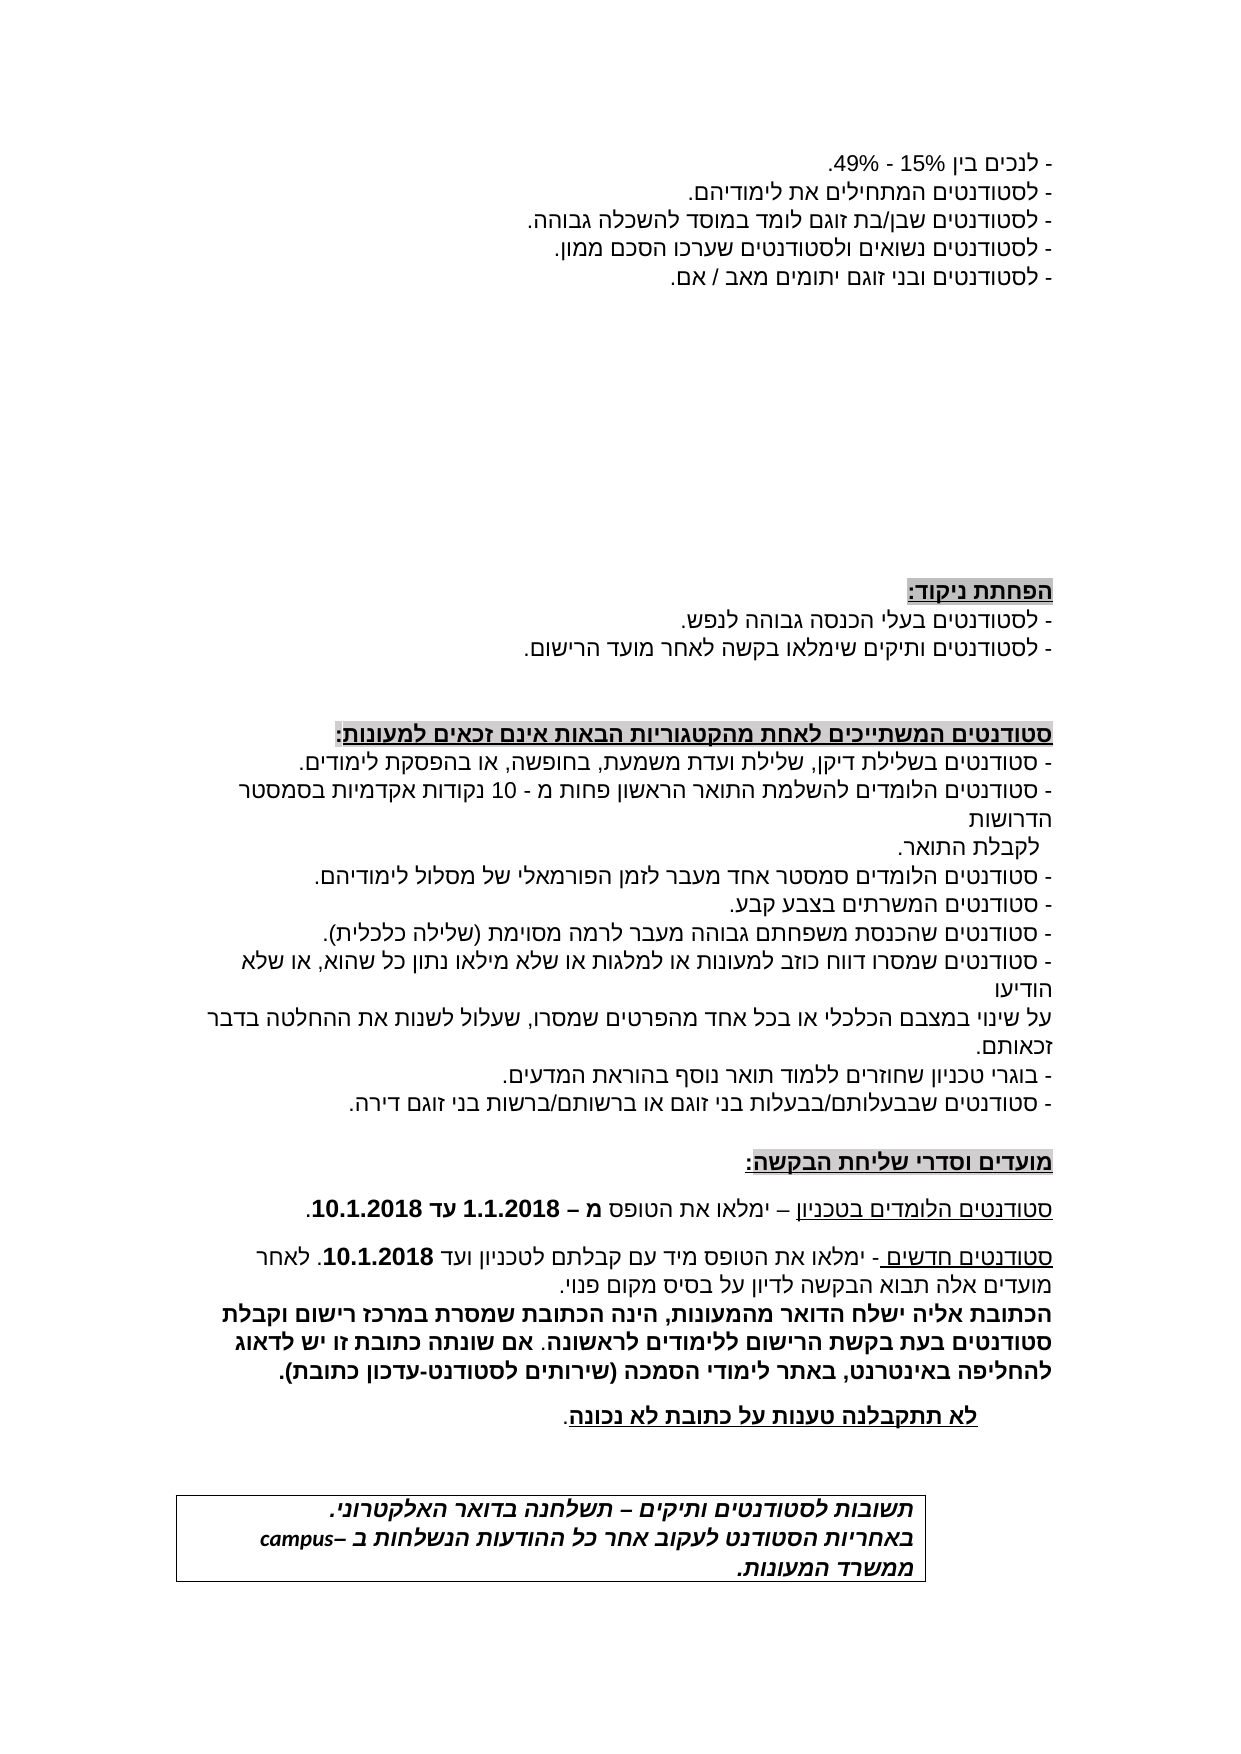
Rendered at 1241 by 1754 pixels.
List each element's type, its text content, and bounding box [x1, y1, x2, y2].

text - לנכים בין 15% - 49%. - לסטודנטים המתחילים את לימודיהם. [187, 150, 1053, 205]
text לא תתקבלנה טענות על כתובת לא נכונה. [187, 1403, 1053, 1429]
text - לסטודנטים נשואים ולסטודנטים שערכו הסכם ממון. [187, 235, 1053, 262]
text - סטודנטים שמסרו דווח כוזב למעונות או למלגות או שלא מילאו נתון כל שהוא, או שלא הודיעו על שינוי במצבם הכלכלי או בכל אחד מהפרטים שמסרו, שעלול לשנות את ההחלטה בדבר זכאותם. - בוגרי טכניון שחוזרים ללמוד תואר נוסף בהוראת המדעים. - סטודנטים שבבעלותם/בבעלות בני זוגם או ברשותם/ברשות בני זוגם דירה. [187, 948, 1053, 1117]
text סטודנטים חדשים - ימלאו את הטופס מיד עם קבלתם לטכניון ועד 10.1.2018. לאחר מועדים אלה תבוא הבקשה לדיון על בסיס מקום פנוי. [187, 1242, 1053, 1299]
text מועדים וסדרי שליחת הבקשה: [187, 1149, 753, 1175]
text - לסטודנטים שבן/בת זוגם לומד במוסד להשכלה גבוהה. [187, 207, 1053, 233]
text - לסטודנטים ותיקים שימלאו בקשה לאחר מועד הרישום. סטודנטים המשתייכים לאחת מהקטגוריות הבאות אינם זכאים למעונות: [187, 635, 1053, 747]
text - סטודנטים המשרתים בצבע קבע. - סטודנטים שהכנסת משפחתם גבוהה מעבר לרמה מסוימת (שלילה כלכלית). [187, 891, 1053, 946]
text - סטודנטים בשלילת דיקן, שלילת ועדת משמעת, בחופשה, או בהפסקת לימודים. [187, 749, 1053, 775]
text הכתובת אליה ישלח הדואר מהמעונות, הינה הכתובת שמסרת במרכז רישום וקבלת סטודנטים בעת בקשת הרישום ללימודים לראשונה. אם שונתה כתובת זו יש לדאוג להחליפה באינטרנט, באתר לימודי הסמכה (שירותים לסטודנט-עדכון כתובת). [187, 1301, 1053, 1384]
text - סטודנטים הלומדים להשלמת התואר הראשון פחות מ - 10 נקודות אקדמיות בסמסטר הדרושות לקבלת התואר. [187, 777, 1053, 861]
text - לסטודנטים בעלי הכנסה גבוהה לנפש. [187, 607, 1053, 633]
text הפחתת ניקוד: [187, 322, 1053, 605]
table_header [177, 1496, 925, 1581]
text סטודנטים הלומדים בטכניון – ימלאו את הטופס מ – 1.1.2018 עד 10.1.2018. [187, 1194, 1053, 1223]
text - סטודנטים הלומדים סמסטר אחד מעבר לזמן הפורמאלי של מסלול לימודיהם. [187, 863, 1053, 889]
text - לסטודנטים ובני זוגם יתומים מאב / אם. [187, 264, 1053, 290]
